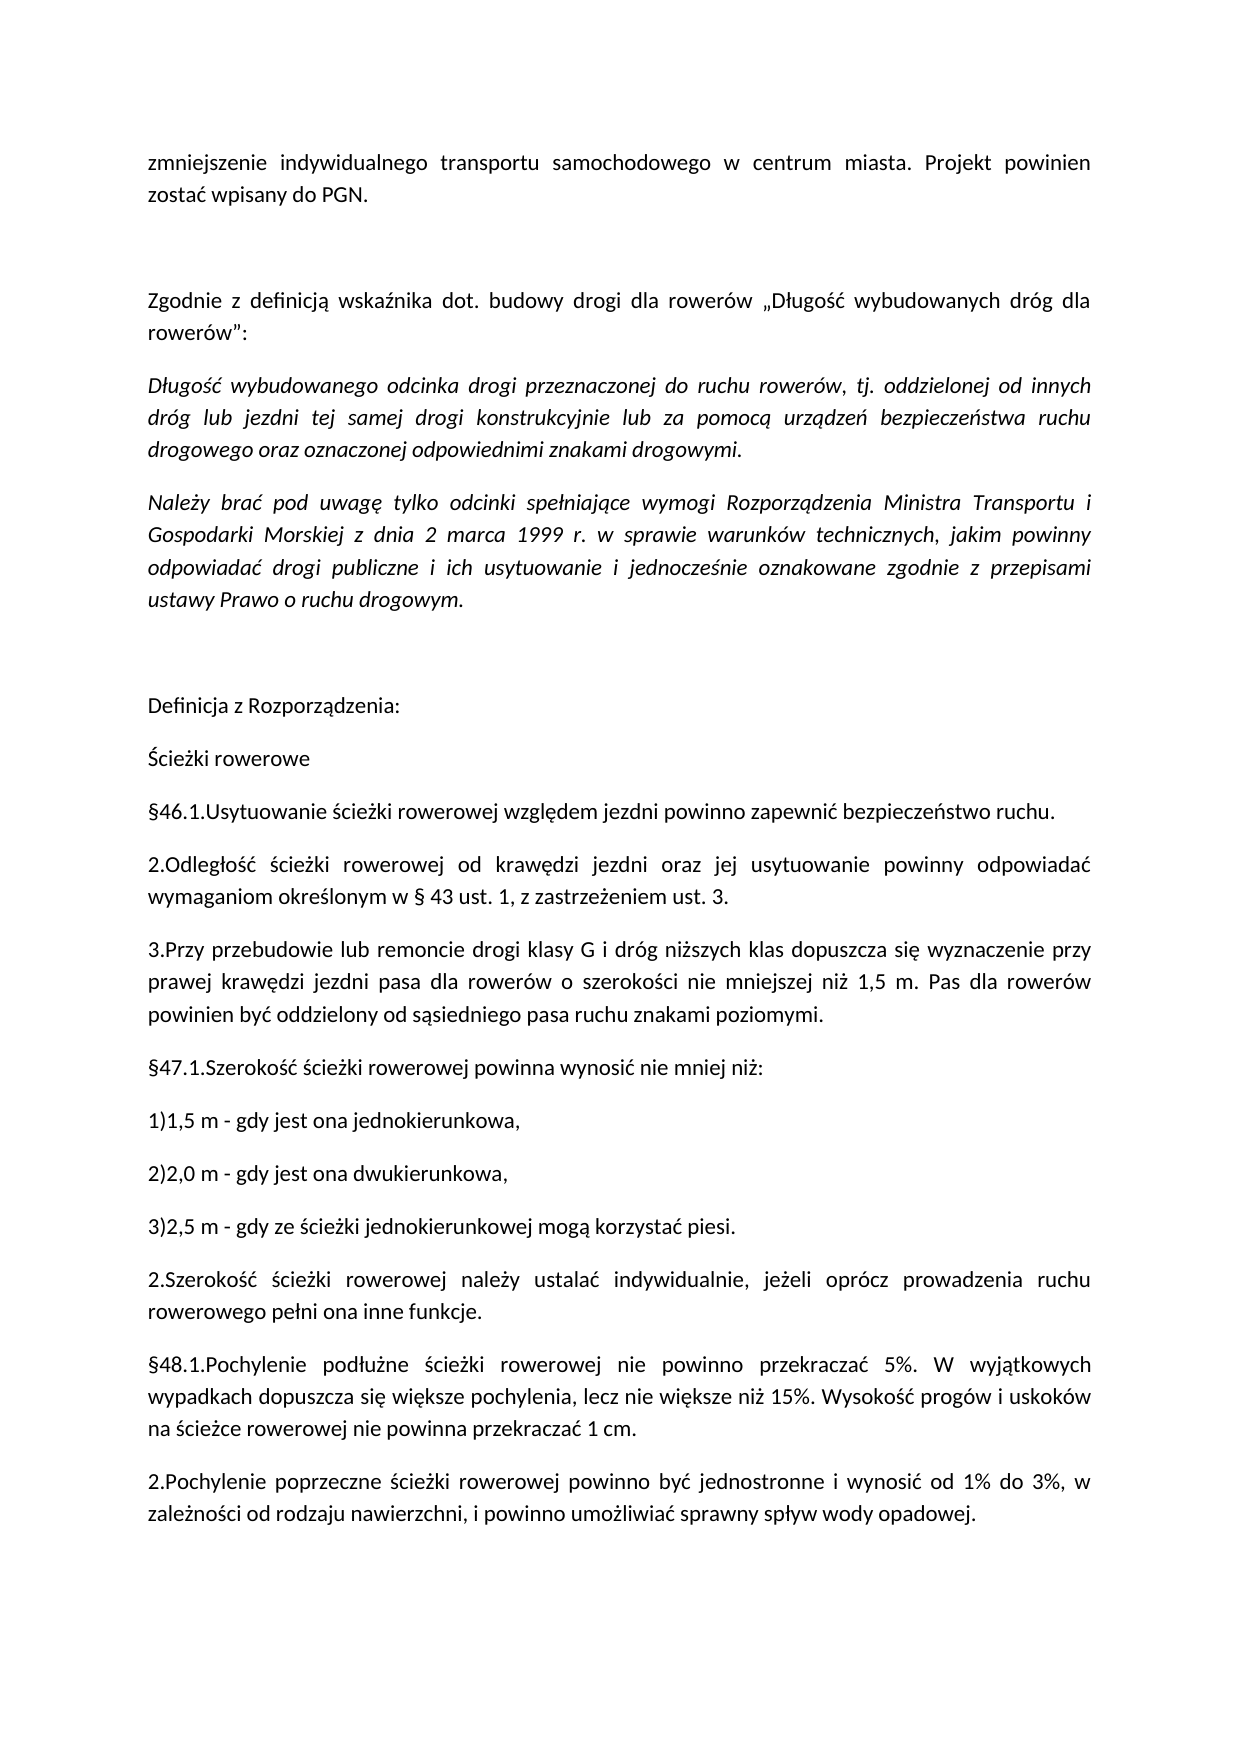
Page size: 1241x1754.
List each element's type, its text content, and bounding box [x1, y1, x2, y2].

text 3)2,5 m - gdy ze ścieżki jednokierunkowej mogą korzystać piesi. [148, 1212, 1093, 1240]
text Należy brać pod uwagę tylko odcinki spełniające wymogi Rozporządzenia Ministra Transportu i Gospodarki Morskiej z dnia 2 marca 1999 r. w sprawie warunków technicznych, jakim powinny odpowiadać drogi publiczne i ich usytuowanie i jednocześnie oznakowane zgodnie z przepisami ustawy Prawo o ruchu drogowym. [148, 488, 1093, 613]
text Długość wybudowanego odcinka drogi przeznaczonej do ruchu rowerów, tj. oddzielonej od innych dróg lub jezdni tej samej drogi konstrukcyjnie lub za pomocą urządzeń bezpieczeństwa ruchu drogowego oraz oznaczonej odpowiednimi znakami drogowymi. [148, 371, 1093, 463]
text §47.1.Szerokość ścieżki rowerowej powinna wynosić nie mniej niż: [148, 1053, 1093, 1081]
text 2.Pochylenie poprzeczne ścieżki rowerowej powinno być jednostronne i wynosić od 1% do 3%, w zależności od rodzaju nawierzchni, i powinno umożliwiać sprawny spływ wody opadowej. [148, 1467, 1093, 1528]
text §46.1.Usytuowanie ścieżki rowerowej względem jezdni powinno zapewnić bezpieczeństwo ruchu. [148, 797, 1093, 825]
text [148, 148, 1093, 208]
text 2.Odległość ścieżki rowerowej od krawędzi jezdni oraz jej usytuowanie powinny odpowiadać wymaganiom określonym w § 43 ust. 1, z zastrzeżeniem ust. 3. [148, 850, 1093, 910]
text 2.Szerokość ścieżki rowerowej należy ustalać indywidualnie, jeżeli oprócz prowadzenia ruchu rowerowego pełni ona inne funkcje. [148, 1265, 1093, 1325]
text 3.Przy przebudowie lub remoncie drogi klasy G i dróg niższych klas dopuszcza się wyznaczenie przy prawej krawędzi jezdni pasa dla rowerów o szerokości nie mniejszej niż 1,5 m. Pas dla rowerów powinien być oddzielony od sąsiedniego pasa ruchu znakami poziomymi. [148, 935, 1093, 1028]
text 1)1,5 m - gdy jest ona jednokierunkowa, [148, 1106, 1093, 1134]
text Ścieżki rowerowe [148, 744, 1093, 772]
text 2)2,0 m - gdy jest ona dwukierunkowa, [148, 1159, 1093, 1187]
text §48.1.Pochylenie podłużne ścieżki rowerowej nie powinno przekraczać 5%. W wyjątkowych wypadkach dopuszcza się większe pochylenia, lecz nie większe niż 15%. Wysokość progów i uskoków na ścieżce rowerowej nie powinna przekraczać 1 cm. [148, 1350, 1093, 1442]
text Definicja z Rozporządzenia: [148, 691, 1093, 719]
text Zgodnie z definicją wskaźnika dot. budowy drogi dla rowerów „Długość wybudowanych dróg dla rowerów”: [148, 286, 1093, 346]
